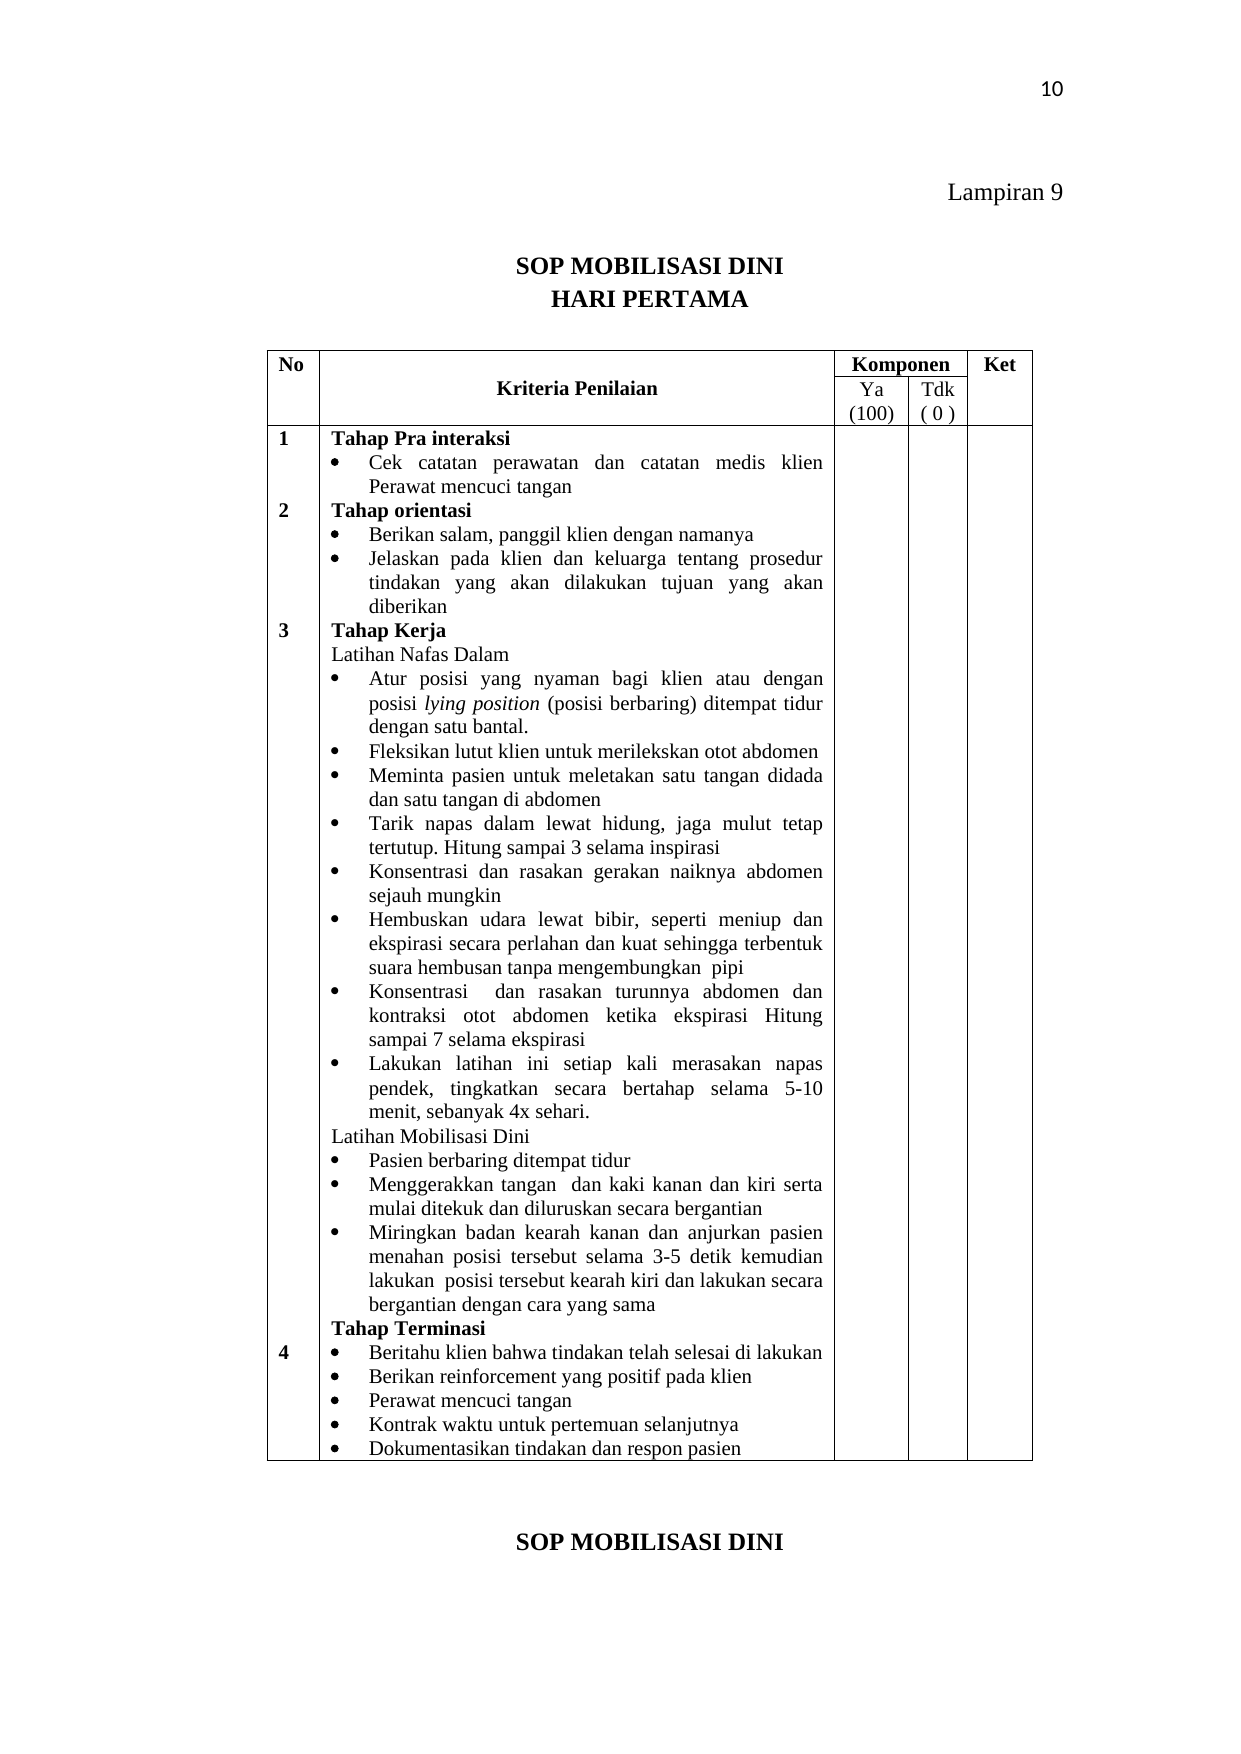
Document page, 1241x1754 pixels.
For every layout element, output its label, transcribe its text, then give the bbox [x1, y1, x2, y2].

table_cell 1 2 3 4 [268, 426, 319, 1460]
table_header Komponen [835, 351, 967, 376]
table_header Kriteria Penilaian [320, 351, 834, 425]
text SOP MOBILISASI DINI [236, 1527, 1063, 1556]
table_cell Tahap Pra interaksi Cek catatan perawatan dan catatan medis klien Perawat mencuci tangan Tahap orientasi Berikan salam, panggil klien dengan namanya Jelaskan pada klien dan keluarga tentang prosedur tindakan yang akan dilakukan tujuan yang akan diberikan Tahap Kerja Latihan Nafas Dalam Atur posisi yang nyaman bagi klien atau dengan posisi lying position (posisi berbaring) ditempat tidur dengan satu bantal. Fleksikan lutut klien untuk merilekskan otot abdomen Meminta pasien untuk meletakan satu tangan didada dan satu tangan di abdomen Tarik napas dalam lewat hidung, jaga mulut tetap tertutup. Hitung sampai 3 selama inspirasi Konsentrasi dan rasakan gerakan naiknya abdomen sejauh mungkin Hembuskan udara lewat bibir, seperti meniup dan ekspirasi secara perlahan dan kuat sehingga terbentuk suara hembusan tanpa mengembungkan pipi Konsentrasi dan rasakan turunnya abdomen dan kontraksi otot abdomen ketika ekspirasi Hitung sampai 7 selama ekspirasi Lakukan latihan ini setiap kali merasakan napas pendek, tingkatkan secara bertahap selama 5-10 menit, sebanyak 4x sehari. Latihan Mobilisasi Dini Pasien berbaring ditempat tidur Menggerakkan tangan dan kaki kanan dan kiri serta mulai ditekuk dan diluruskan secara bergantian Miringkan badan kearah kanan dan anjurkan pasien menahan posisi tersebut selama 3-5 detik kemudian lakukan posisi tersebut kearah kiri dan lakukan secara bergantian dengan cara yang sama Tahap Terminasi Beritahu klien bahwa tindakan telah selesai di lakukan Berikan reinforcement yang positif pada klien Perawat mencuci tangan Kontrak waktu untuk pertemuan selanjutnya Dokumentasikan tindakan dan respon pasien [320, 426, 834, 1460]
table_header No [268, 351, 319, 425]
table_cell [968, 426, 1032, 1460]
table_cell Ya (100) [835, 377, 908, 425]
text Lampiran 9 [236, 177, 1063, 206]
text SOP MOBILISASI DINI [236, 251, 1063, 280]
table_cell [909, 426, 967, 1460]
text HARI PERTAMA [236, 284, 1063, 313]
table_cell [835, 426, 908, 1460]
table_cell Tdk ( 0 ) [909, 377, 967, 425]
table_header Ket [968, 351, 1032, 425]
